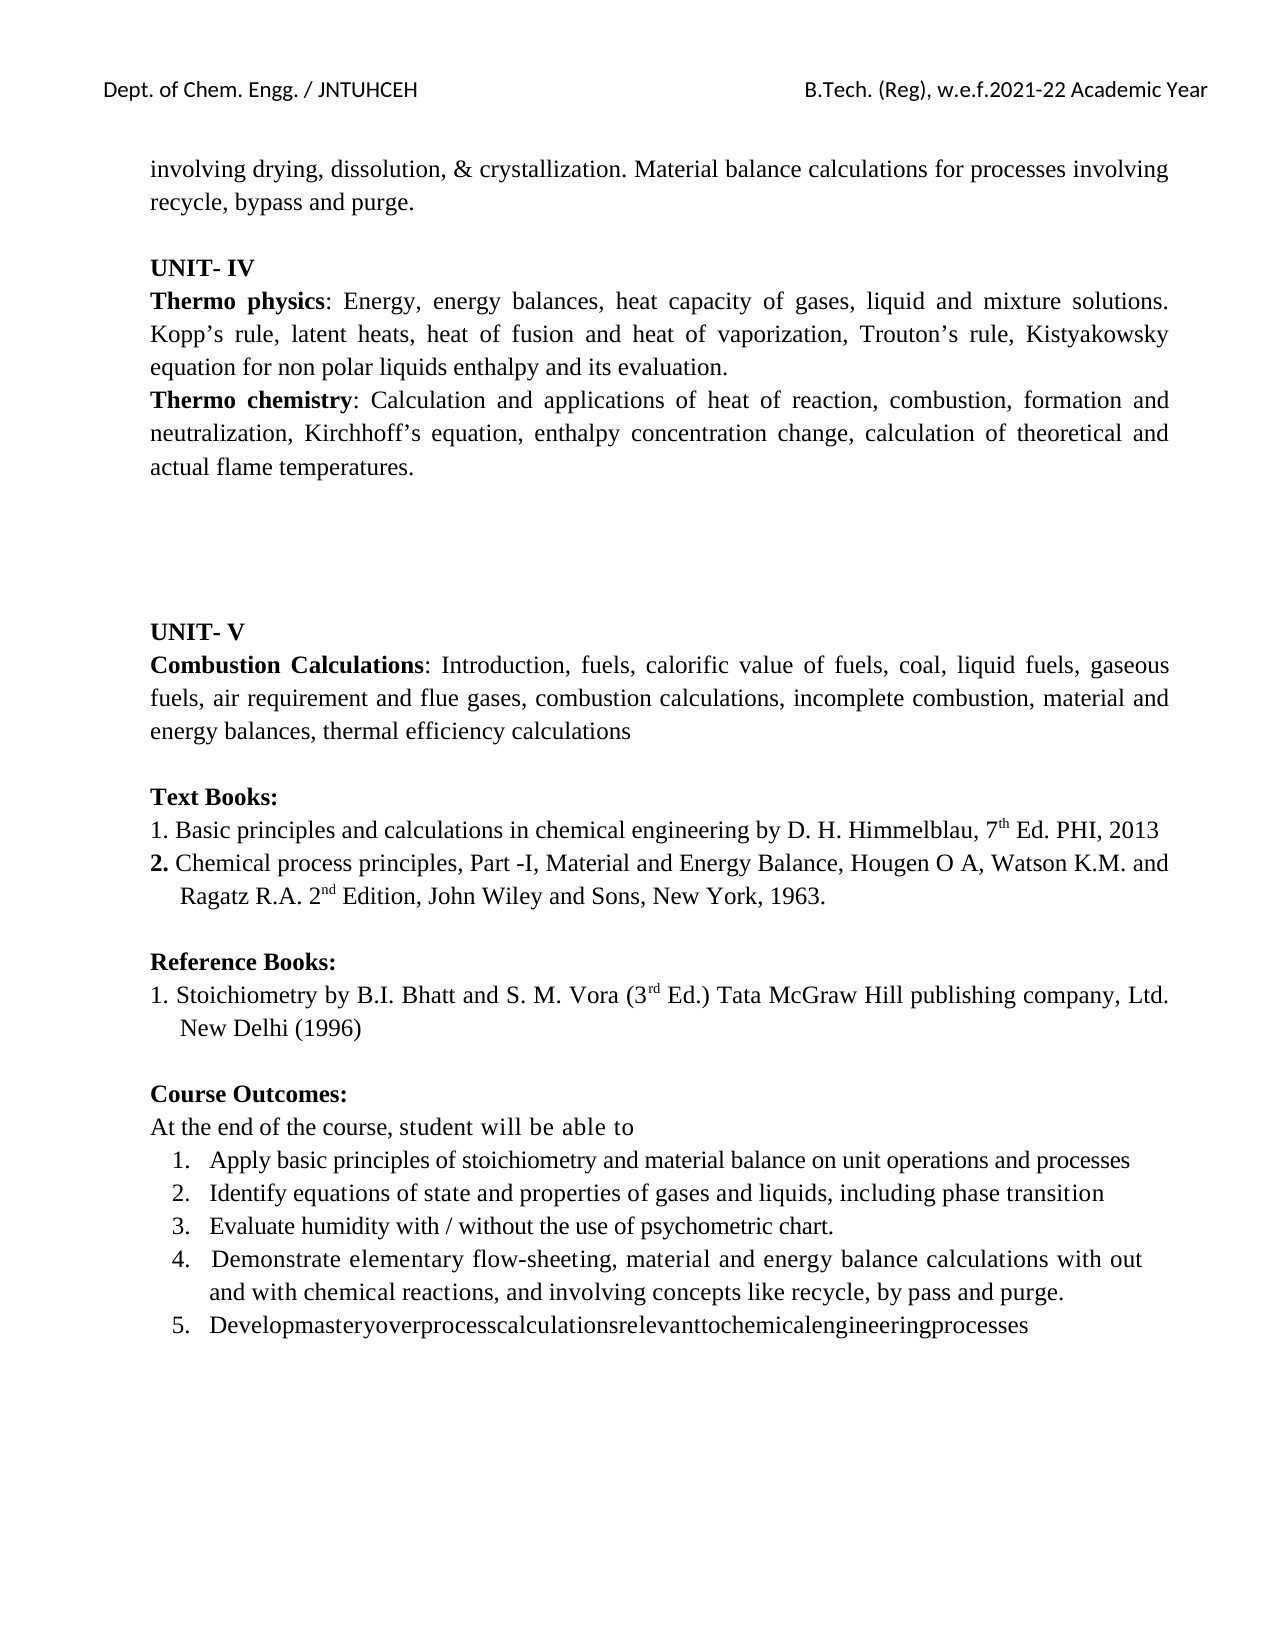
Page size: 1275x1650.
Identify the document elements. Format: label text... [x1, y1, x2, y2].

text UNIT- IV [150, 253, 1170, 282]
text Course Outcomes: [150, 1079, 1170, 1108]
text 1. Stoichiometry by B.I. Bhatt and S. M. Vora (3rd Ed.) Tata McGraw Hill publishing company, Ltd. New Delhi (1996) [150, 980, 1170, 1042]
text At the end of the course, student will be able to [150, 1112, 1170, 1141]
list Evaluate humidity with / without the use of psychometric chart. [172, 1211, 1091, 1240]
list Demonstrate elementary flow-sheeting, material and energy balance calculations with out and with chemical reactions, and involving concepts like recycle, by pass and purge. [172, 1244, 1142, 1306]
text Reference Books: [150, 947, 1170, 976]
text 2. Chemical process principles, Part -I, Material and Energy Balance, Hougen O A, Watson K.M. and Ragatz R.A. 2nd Edition, John Wiley and Sons, New York, 1963. [150, 848, 1170, 909]
text Combustion Calculations: Introduction, fuels, calorific value of fuels, coal, liquid fuels, gaseous fuels, air requirement and flue gases, combustion calculations, incomplete combustion, material and energy balances, thermal efficiency calculations [150, 650, 1170, 744]
list Identify equations of state and properties of gases and liquids, including phase transition [172, 1178, 1170, 1207]
text Thermo chemistry: Calculation and applications of heat of reaction, combustion, formation and neutralization, Kirchhoff’s equation, enthalpy concentration change, calculation of theoretical and actual flame temperatures. [150, 386, 1170, 480]
list Developmasteryoverprocesscalculationsrelevanttochemicalengineeringprocesses [172, 1310, 1170, 1339]
text Thermo physics: Energy, energy balances, heat capacity of gases, liquid and mixture solutions. Kopp’s rule, latent heats, heat of fusion and heat of vaporization, Trouton’s rule, Kistyakowsky equation for non polar liquids enthalpy and its evaluation. [150, 286, 1170, 381]
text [150, 154, 1170, 216]
text UNIT- V [150, 617, 1170, 645]
list Apply basic principles of stoichiometry and material balance on unit operations and processes [172, 1145, 1170, 1174]
text 1. Basic principles and calculations in chemical engineering by D. H. Himmelblau, 7th Ed. PHI, 2013 [150, 815, 1170, 843]
text Text Books: [150, 782, 1170, 811]
